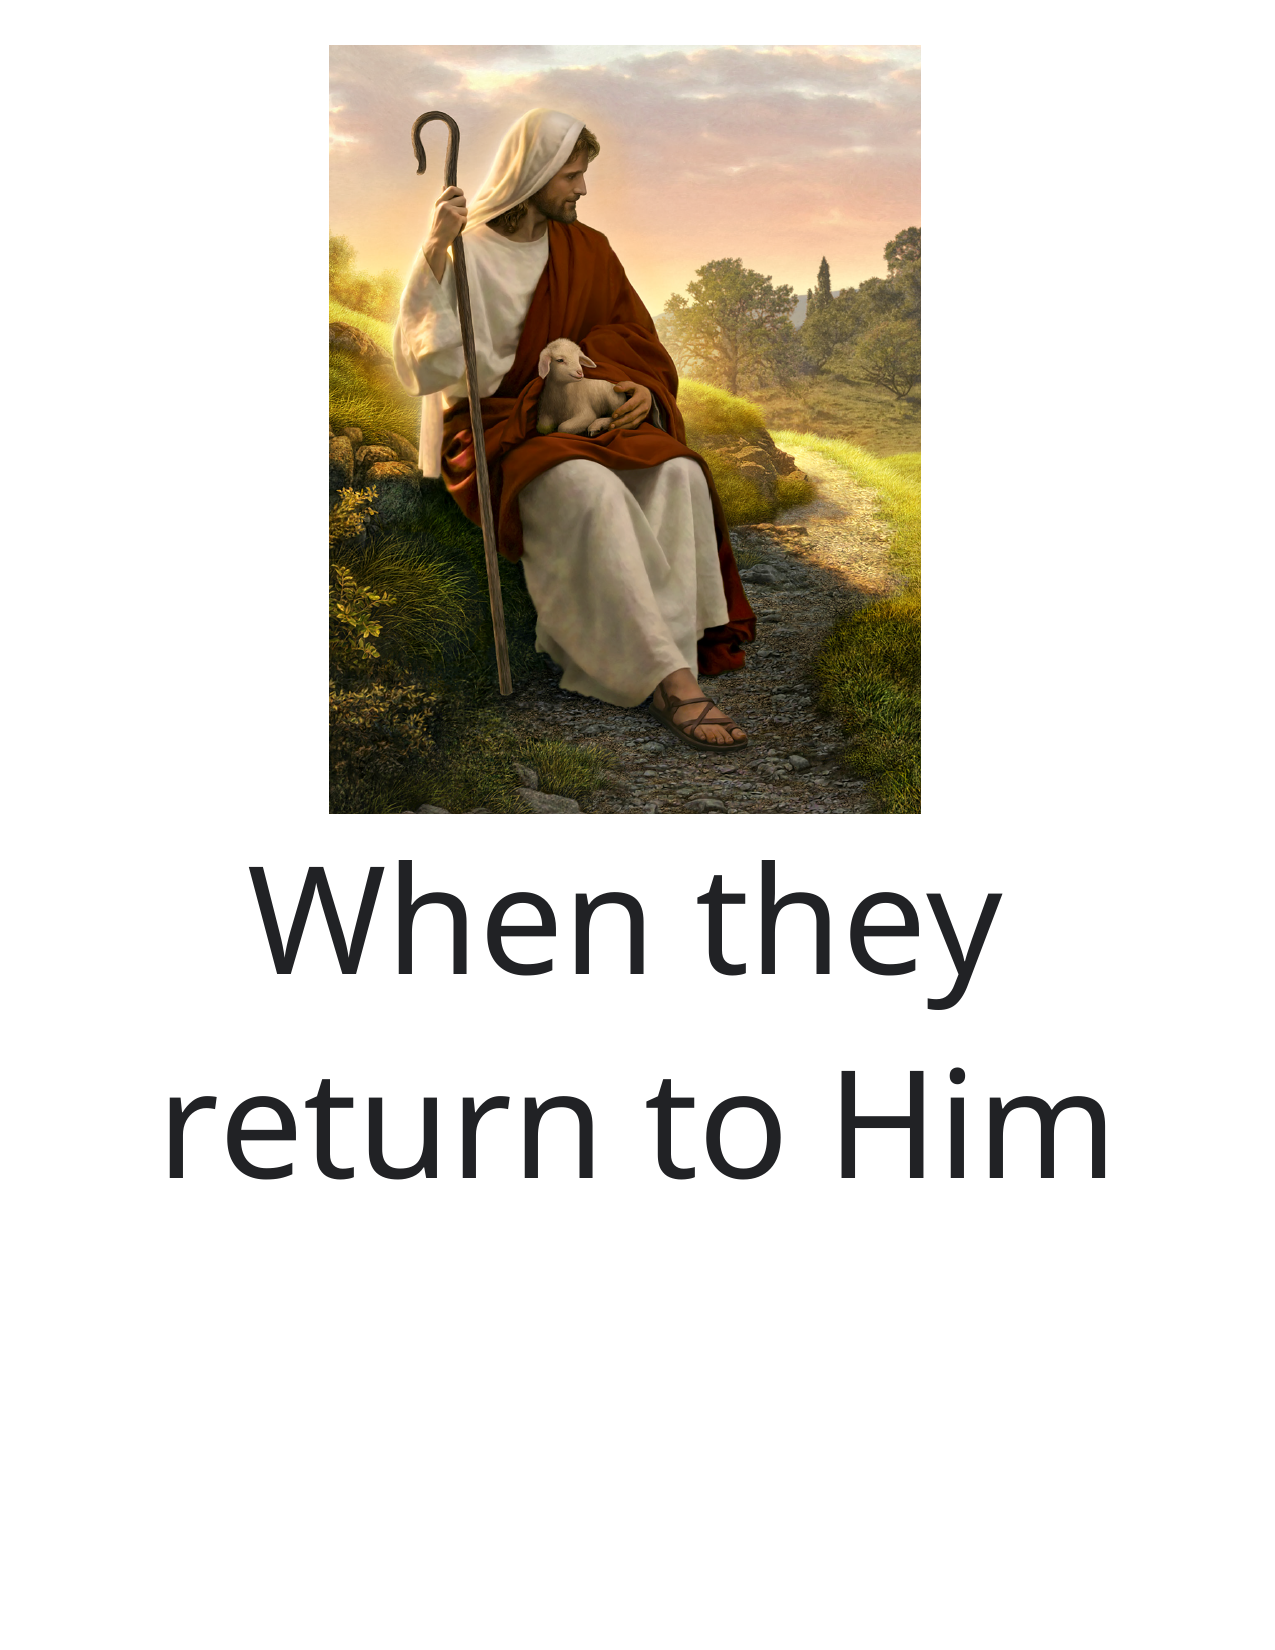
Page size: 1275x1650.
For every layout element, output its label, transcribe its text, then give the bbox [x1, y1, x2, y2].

text When they return to Him [20, 814, 1230, 1222]
picture [329, 45, 921, 814]
